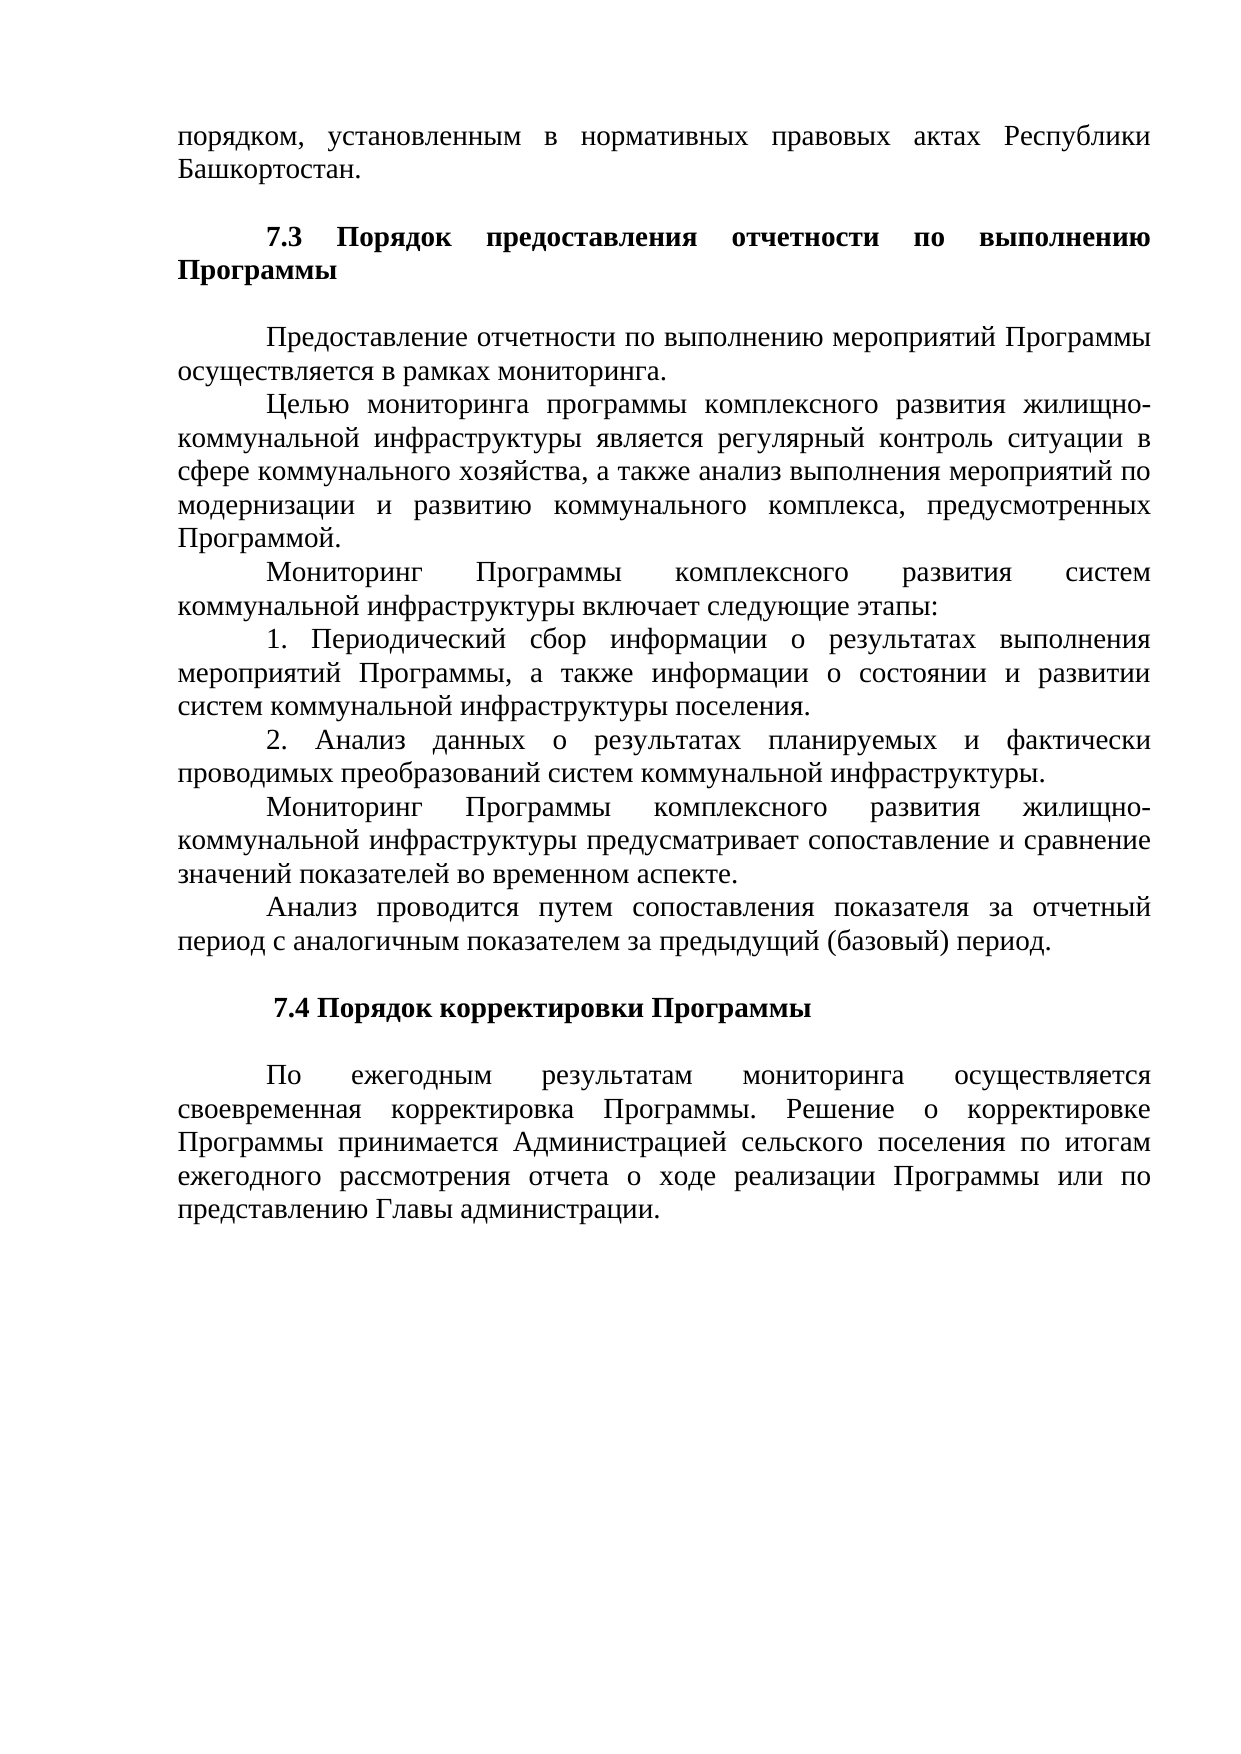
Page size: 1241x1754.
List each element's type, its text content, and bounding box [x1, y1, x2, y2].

text Анализ проводится путем сопоставления показателя за отчетный период с аналогичным показателем за предыдущий (базовый) период. [177, 889, 1152, 957]
text 1. Периодический сбор информации о результатах выполнения мероприятий Программы, а также информации о состоянии и развитии систем коммунальной инфраструктуры поселения. [177, 621, 1152, 722]
list 7.4 Порядок корректировки Программы [177, 990, 1152, 1024]
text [177, 118, 1152, 185]
text Предоставление отчетности по выполнению мероприятий Программы осуществляется в рамках мониторинга. [177, 319, 1152, 386]
text Целью мониторинга программы комплексного развития жилищно-коммунальной инфраструктуры является регулярный контроль ситуации в сфере коммунального хозяйства, а также анализ выполнения мероприятий по модернизации и развитию коммунального комплекса, предусмотренных Программой. [177, 386, 1152, 554]
text По ежегодным результатам мониторинга осуществляется своевременная корректировка Программы. Решение о корректировке Программы принимается Администрацией сельского поселения по итогам ежегодного рассмотрения отчета о ходе реализации Программы или по представлению Главы администрации. [177, 1057, 1152, 1225]
list 7.3 Порядок предоставления отчетности по выполнению Программы [177, 219, 1152, 286]
text Мониторинг Программы комплексного развития жилищно-коммунальной инфраструктуры предусматривает сопоставление и сравнение значений показателей во временном аспекте. [177, 789, 1152, 889]
text Мониторинг Программы комплексного развития систем коммунальной инфраструктуры включает следующие этапы: [177, 554, 1152, 621]
text 2. Анализ данных о результатах планируемых и фактически проводимых преобразований систем коммунальной инфраструктуры. [177, 722, 1152, 789]
